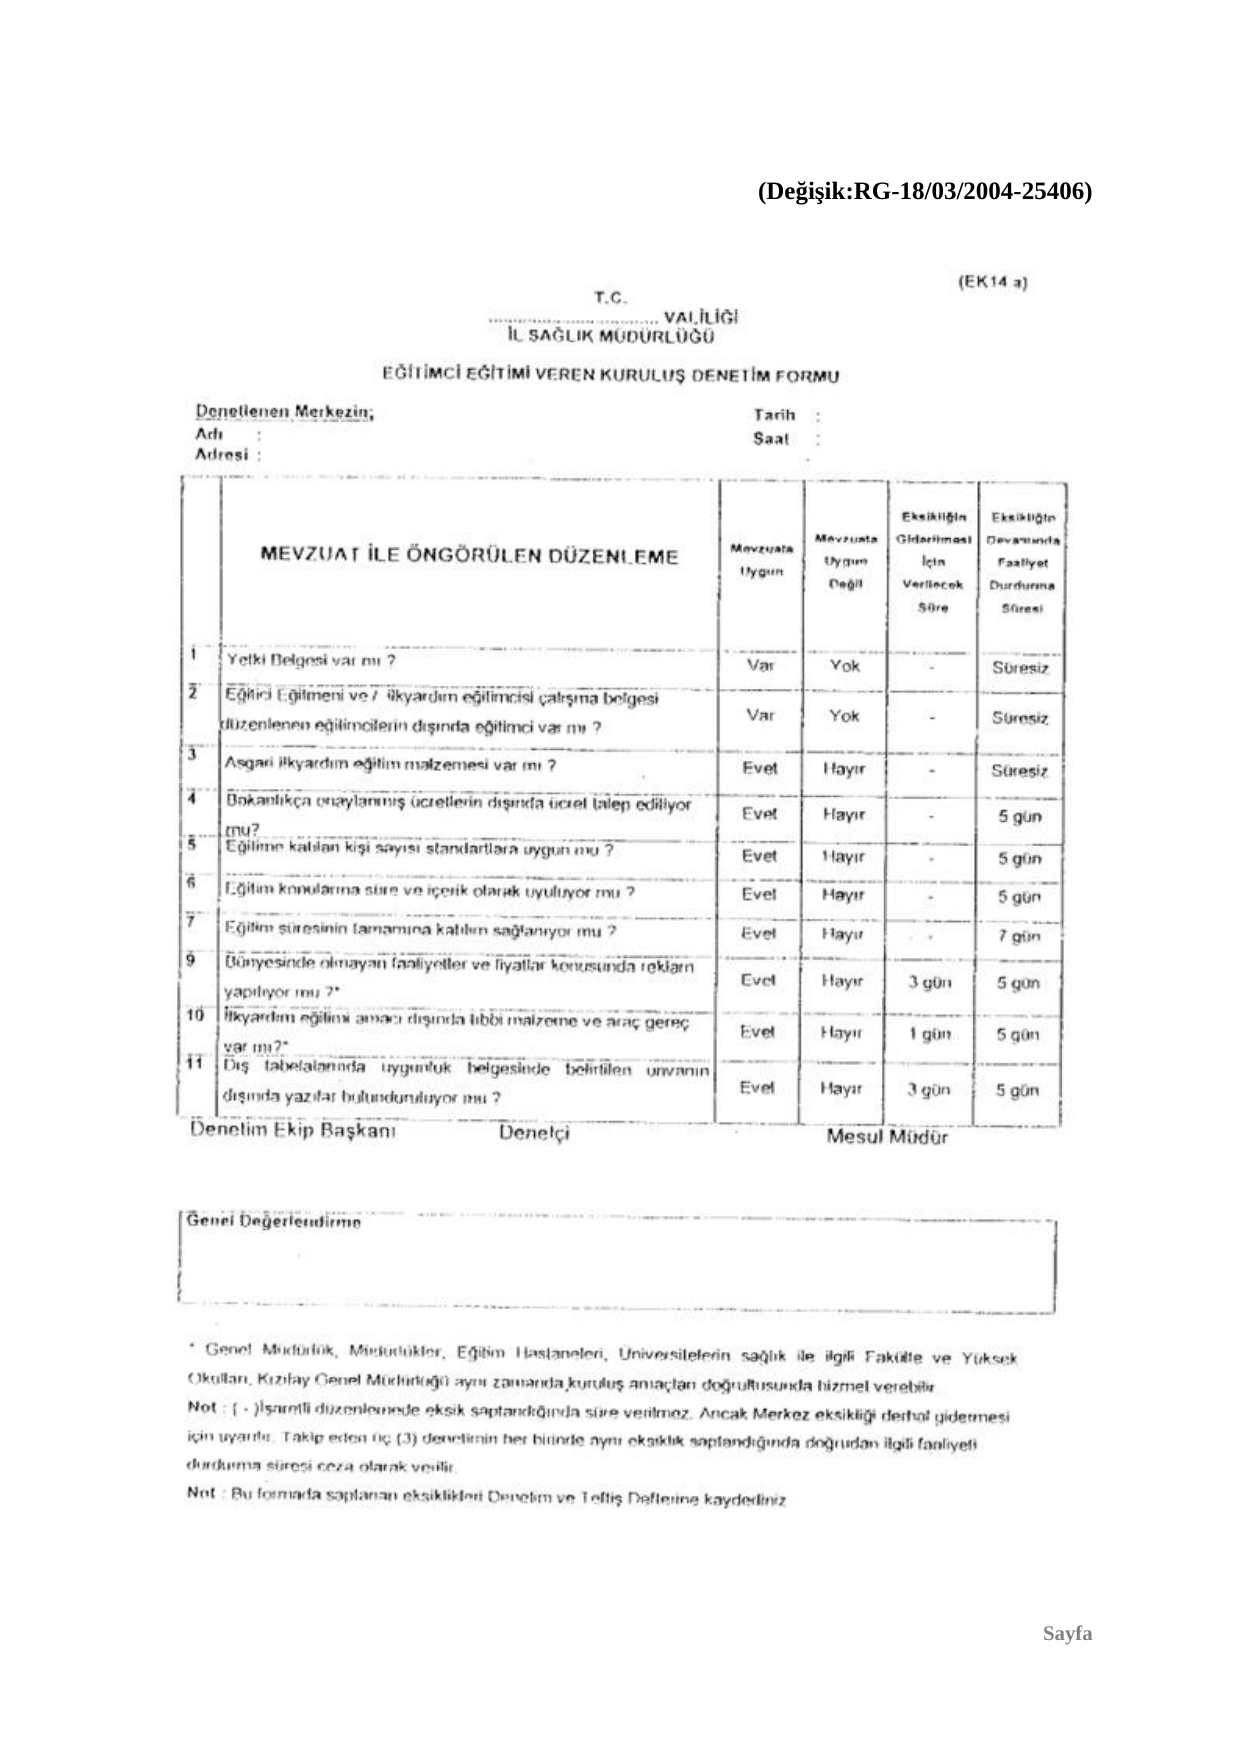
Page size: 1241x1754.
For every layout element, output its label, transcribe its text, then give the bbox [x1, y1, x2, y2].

text Sayfa [148, 1621, 1092, 1645]
text (Değişik:RG-18/03/2004-25406) [148, 176, 1092, 204]
picture [148, 233, 1092, 1534]
